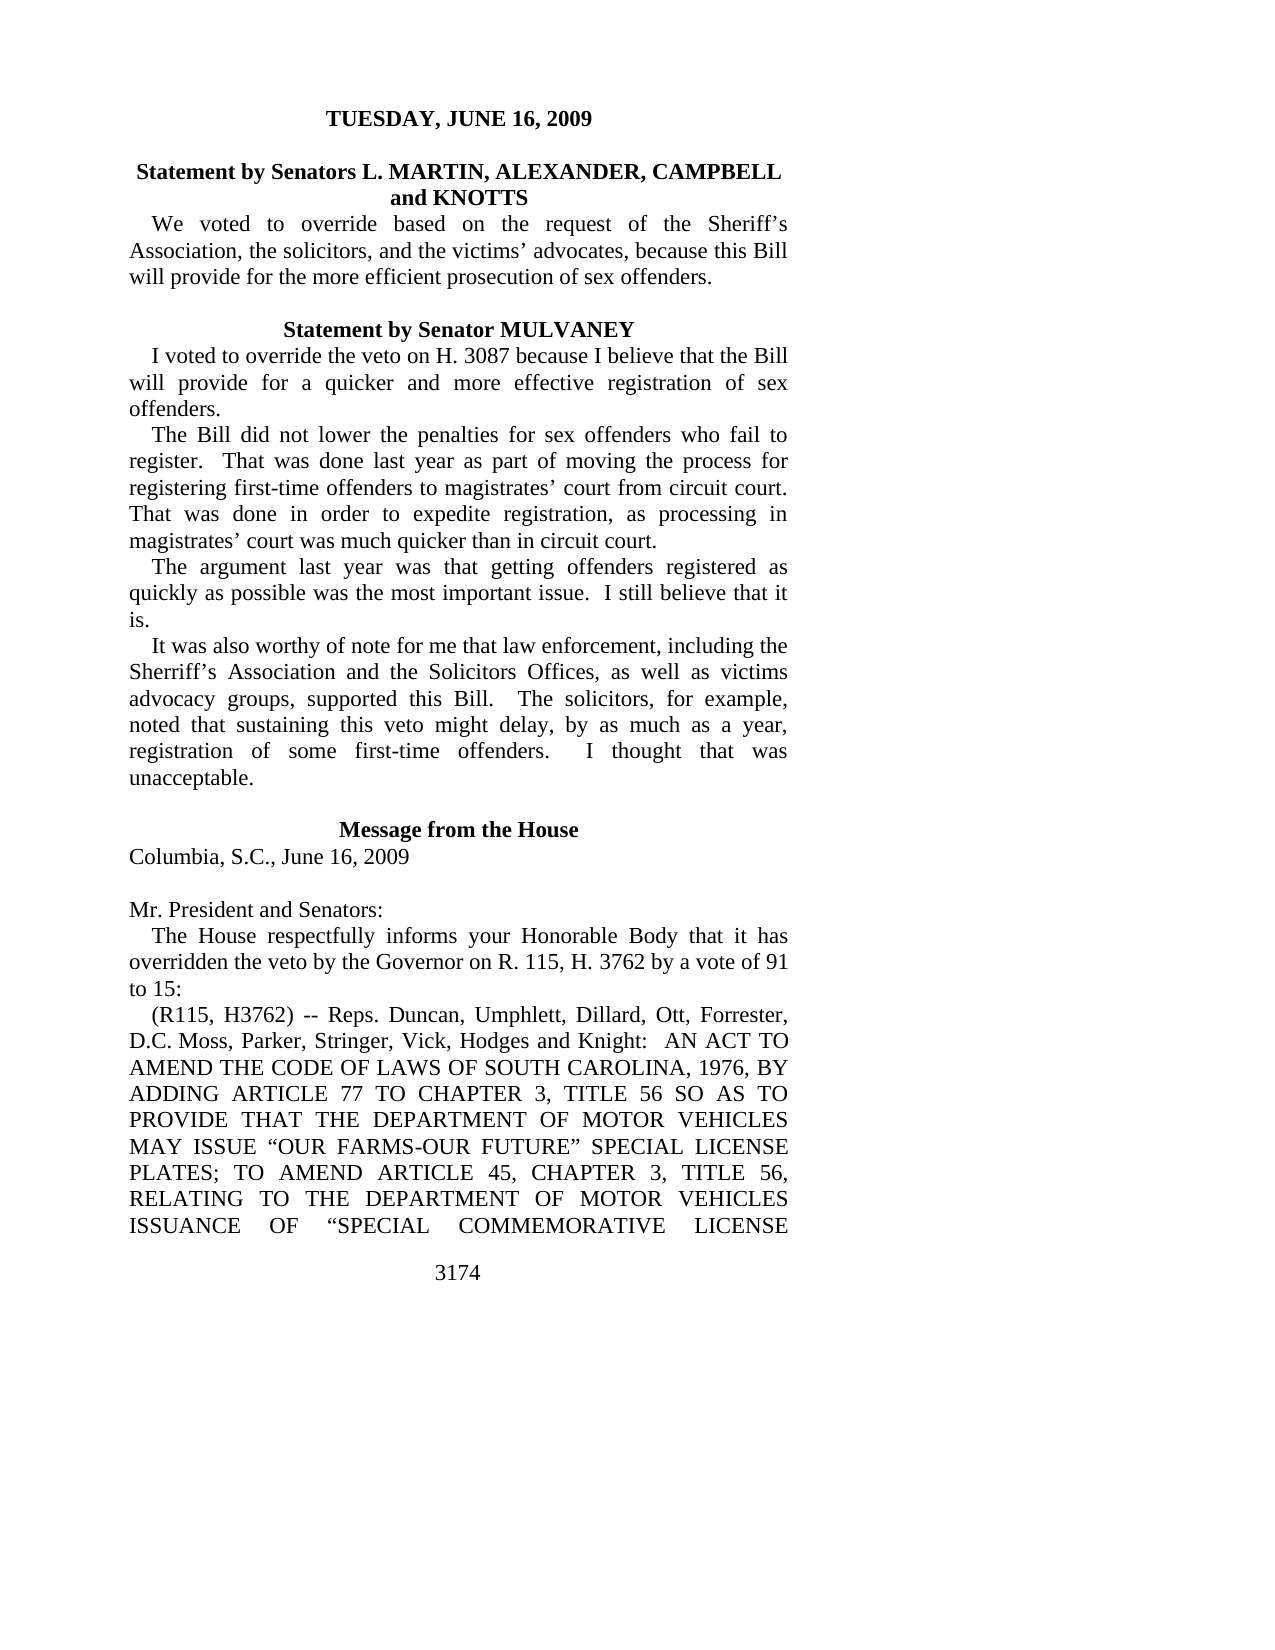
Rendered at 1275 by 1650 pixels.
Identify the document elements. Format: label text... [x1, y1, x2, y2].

text Message from the House [129, 817, 789, 843]
text Statement by Senators L. MARTIN, ALEXANDER, CAMPBELL and KNOTTS [129, 158, 789, 210]
text Columbia, S.C., June 16, 2009 [129, 843, 789, 869]
text The argument last year was that getting offenders registered as quickly as possible was the most important issue. I still believe that it is. [129, 553, 789, 632]
text We voted to override based on the request of the Sheriff’s Association, the solicitors, and the victims’ advocates, because this Bill will provide for the more efficient prosecution of sex offenders. [129, 210, 789, 289]
text Statement by Senator MULVANEY [129, 316, 789, 342]
text I voted to override the veto on H. 3087 because I believe that the Bill will provide for a quicker and more effective registration of sex offenders. [129, 342, 789, 421]
text The House respectfully informs your Honorable Body that it has overridden the veto by the Governor on R. 115, H. 3762 by a vote of 91 to 15: [129, 922, 789, 1001]
text It was also worthy of note for me that law enforcement, including the Sherriff’s Association and the Solicitors Offices, as well as victims advocacy groups, supported this Bill. The solicitors, for example, noted that sustaining this veto might delay, by as much as a year, registration of some first-time offenders. I thought that was unacceptable. [129, 632, 789, 790]
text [129, 1001, 789, 1238]
text Mr. President and Senators: [129, 896, 789, 922]
text The Bill did not lower the penalties for sex offenders who fail to register. That was done last year as part of moving the process for registering first-time offenders to magistrates’ court from circuit court. That was done in order to expedite registration, as processing in magistrates’ court was much quicker than in circuit court. [129, 421, 789, 553]
